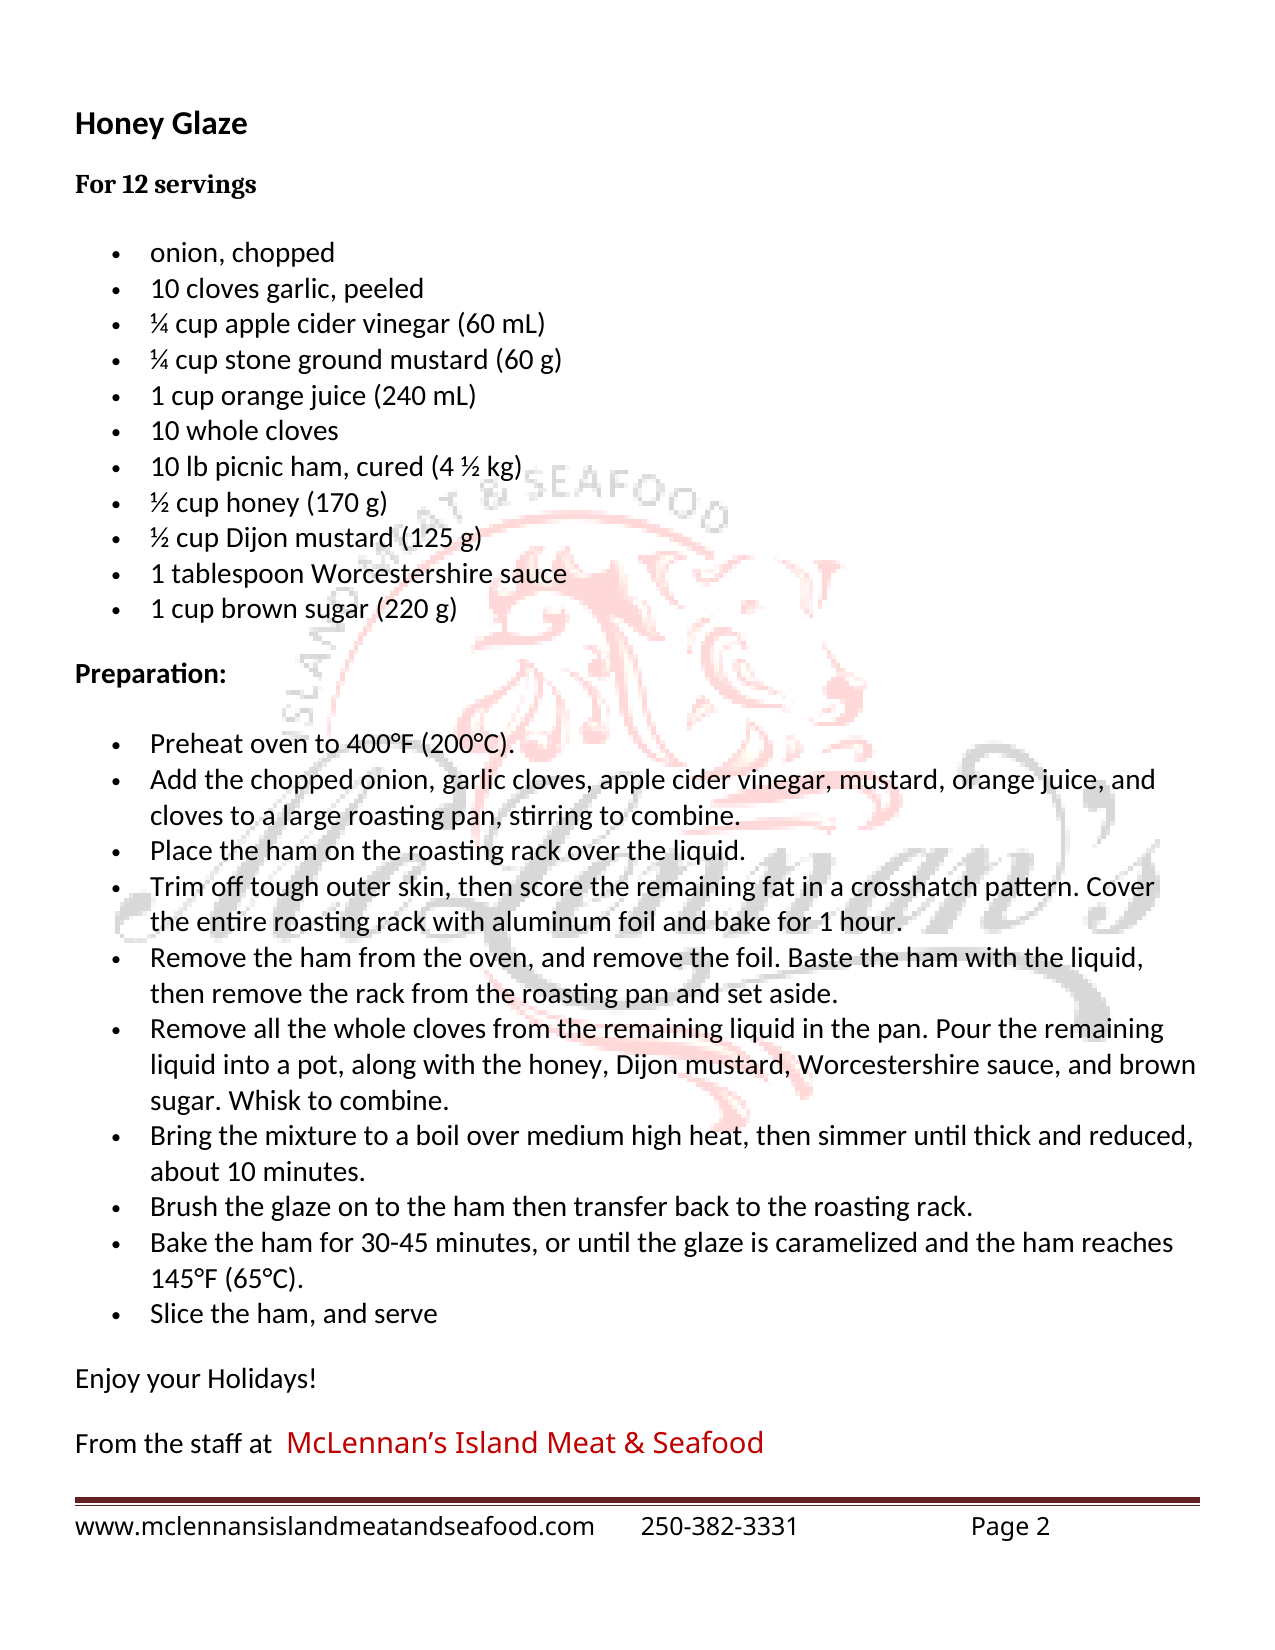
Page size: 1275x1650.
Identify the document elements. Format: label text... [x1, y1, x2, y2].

list ¼ cup apple cider vinegar (60 mL) [112, 306, 1200, 341]
list onion, chopped [112, 234, 1200, 270]
list 10 lb picnic ham, cured (4 ½ kg) [112, 448, 1200, 484]
list ½ cup Dijon mustard (125 g) [112, 519, 1200, 555]
list Remove all the whole cloves from the remaining liquid in the pan. Pour the remaining liquid into a pot, along with the honey, Dijon mustard, Worcestershire sauce, and brown sugar. Whisk to combine. [112, 1010, 1200, 1117]
list Add the chopped onion, garlic cloves, apple cider vinegar, mustard, orange juice, and cloves to a large roasting pan, stirring to combine. [112, 761, 1200, 832]
list Preheat oven to 400°F (200°C). [112, 725, 1200, 761]
list Brush the glaze on to the ham then transfer back to the roasting rack. [112, 1188, 1200, 1224]
list 1 tablespoon Worcestershire sauce [112, 555, 1200, 591]
list Bring the mixture to a boil over medium high heat, then simmer until thick and reduced, about 10 minutes. [112, 1117, 1200, 1188]
list Remove the ham from the oven, and remove the foil. Baste the ham with the liquid, then remove the rack from the roasting pan and set aside. [112, 939, 1200, 1010]
list Place the ham on the roasting rack over the liquid. [112, 832, 1200, 868]
list Slice the ham, and serve [112, 1295, 1200, 1331]
list Bake the ham for 30-45 minutes, or until the glaze is caramelized and the ham reaches 145°F (65°C). [112, 1224, 1200, 1295]
subtitle For 12 servings [75, 169, 1200, 201]
list 1 cup orange juice (240 mL) [112, 377, 1200, 412]
text Preparation: [75, 655, 1200, 691]
list ¼ cup stone ground mustard (60 g) [112, 341, 1200, 377]
list Trim off tough outer skin, then score the remaining fat in a crosshatch pattern. Cover the entire roasting rack with aluminum foil and bake for 1 hour. [112, 868, 1200, 939]
list 1 cup brown sugar (220 g) [112, 591, 1200, 626]
list ½ cup honey (170 g) [112, 484, 1200, 519]
list 10 cloves garlic, peeled [112, 270, 1200, 306]
text From the staff at McLennan’s Island Meat & Seafood [75, 1422, 1200, 1462]
text Enjoy your Holidays! [75, 1360, 1200, 1396]
text Honey Glaze [75, 102, 1200, 142]
list 10 whole cloves [112, 412, 1200, 448]
